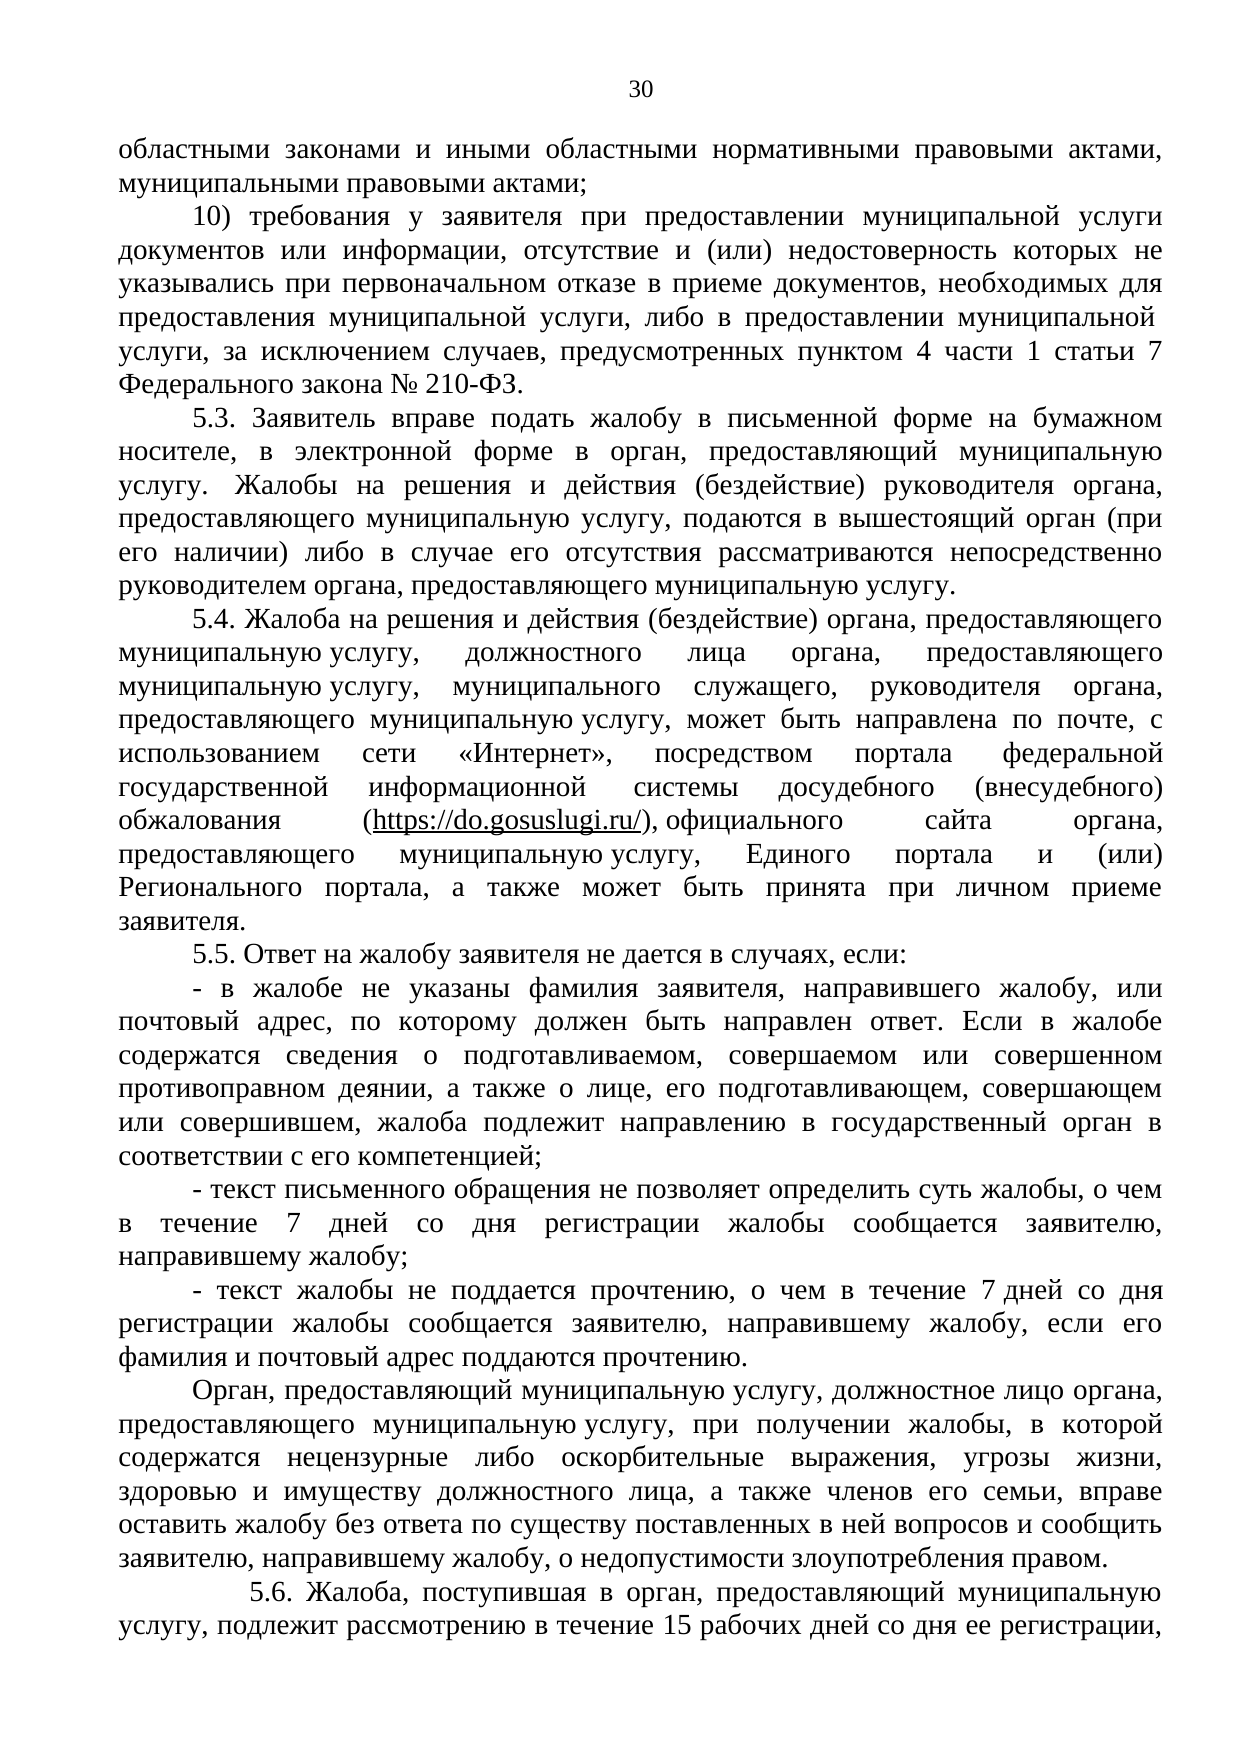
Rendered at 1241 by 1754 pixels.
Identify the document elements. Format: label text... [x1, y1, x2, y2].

text 5.4. Жалоба на решения и действия (бездействие) органа, предоставляющего муниципальную услугу, должностного лица органа, предоставляющего муниципальную услугу, муниципального служащего, руководителя органа, предоставляющего муниципальную услугу, может быть направлена по почте, с использованием сети «Интернет», посредством портала федеральной государственной информационной системы досудебного (внесудебного) обжалования (https://do.gosuslugi.ru/), официального сайта органа, предоставляющего муниципальную услугу, Единого портала и (или) Регионального портала, а также может быть принята при личном приеме заявителя. [118, 601, 1163, 936]
text - в жалобе не указаны фамилия заявителя, направившего жалобу, или почтовый адрес, по которому должен быть направлен ответ. Если в жалобе содержатся сведения о подготавливаемом, совершаемом или совершенном противоправном деянии, а также о лице, его подготавливающем, совершающем или совершившем, жалоба подлежит направлению в государственный орган в соответствии с его компетенцией; [118, 970, 1163, 1171]
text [118, 1574, 1163, 1641]
text - текст жалобы не поддается прочтению, о чем в течение 7 дней со дня регистрации жалобы сообщается заявителю, направившему жалобу, если его фамилия и почтовый адрес поддаются прочтению. [118, 1272, 1163, 1372]
text 5.3. Заявитель вправе подать жалобу в письменной форме на бумажном носителе, в электронной форме в орган, предоставляющий муниципальную услугу. Жалобы на решения и действия (бездействие) руководителя органа, предоставляющего муниципальную услугу, подаются в вышестоящий орган (при его наличии) либо в случае его отсутствия рассматриваются непосредственно руководителем органа, предоставляющего муниципальную услугу. [118, 400, 1163, 601]
text Орган, предоставляющий муниципальную услугу, должностное лицо органа, предоставляющего муниципальную услугу, при получении жалобы, в которой содержатся нецензурные либо оскорбительные выражения, угрозы жизни, здоровью и имуществу должностного лица, а также членов его семьи, вправе оставить жалобу без ответа по существу поставленных в ней вопросов и сообщить заявителю, направившему жалобу, о недопустимости злоупотребления правом. [118, 1372, 1163, 1574]
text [118, 131, 1163, 198]
text 10) требования у заявителя при предоставлении муниципальной услуги документов или информации, отсутствие и (или) недостоверность которых не указывались при первоначальном отказе в приеме документов, необходимых для предоставления муниципальной услуги, либо в предоставлении муниципальной услуги, за исключением случаев, предусмотренных пунктом 4 части 1 статьи 7 Федерального закона № 210-ФЗ. [118, 198, 1163, 400]
text 5.5. Ответ на жалобу заявителя не дается в случаях, если: [118, 936, 1163, 970]
text - текст письменного обращения не позволяет определить суть жалобы, о чем в течение 7 дней со дня регистрации жалобы сообщается заявителю, направившему жалобу; [118, 1171, 1163, 1272]
